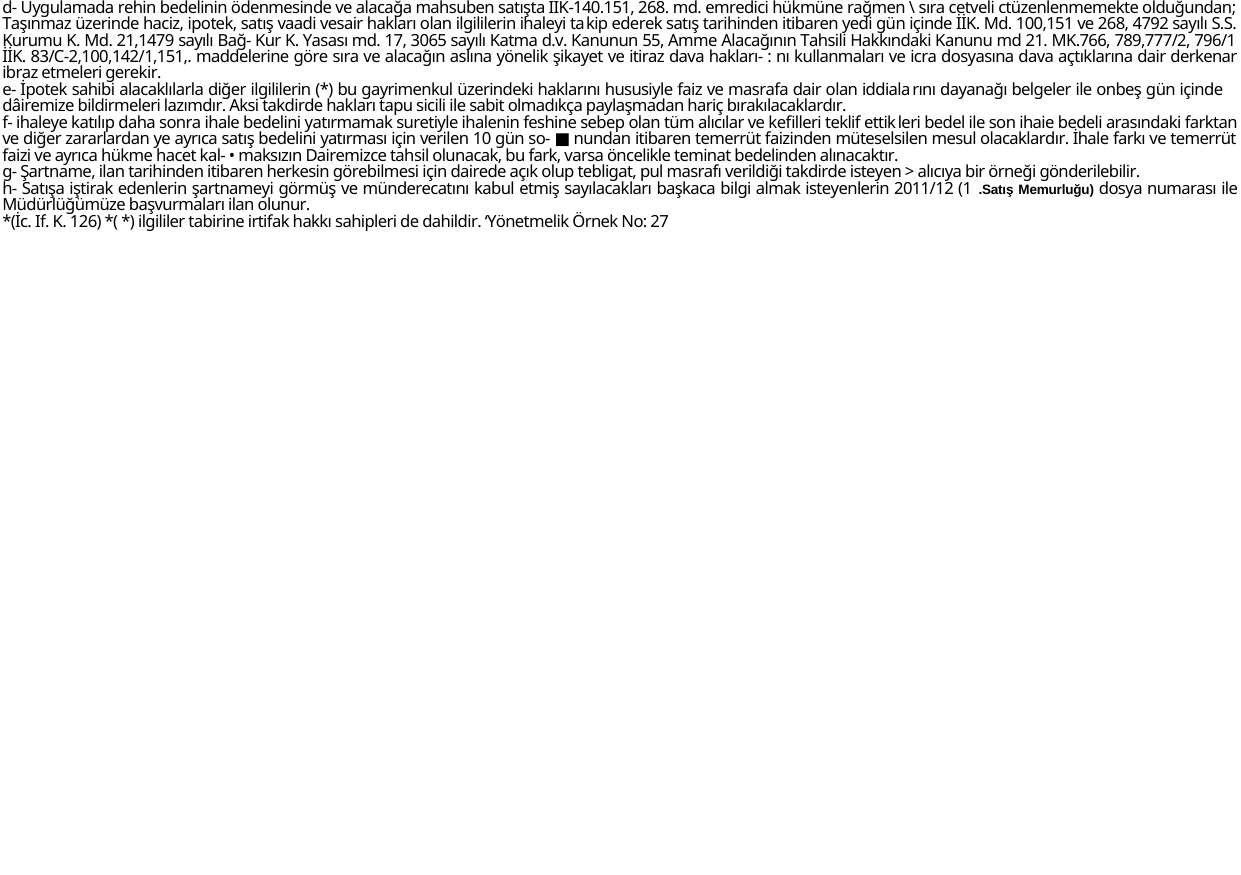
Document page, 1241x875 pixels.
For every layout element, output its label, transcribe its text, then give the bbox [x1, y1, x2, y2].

text g- Şartname, ilan tarihinden itibaren herkesin görebilmesi için dairede açık olup tebligat, pul masrafı verildiği takdirde isteyen > alıcıya bir örneği gönderilebilir. [2, 164, 1238, 181]
text f- ihaleye katılıp daha sonra ihale bedelini yatırmamak suretiyle ihalenin feshine sebep olan tüm alıcılar ve kefilleri teklif ettikleri bedel ile son ihaie bedeli arasındaki farktan ve diğer zararlardan ye ayrıca satış bedelini yatırması için verilen 10 gün so- ■ nundan itibaren temerrüt faizinden müteselsilen mesul olacaklardır. İhale farkı ve temerrüt faizi ve ayrıca hükme hacet kal- • maksızın Dairemizce tahsil olunacak, bu fark, varsa öncelikle teminat bedelinden alınacaktır. [2, 115, 1238, 164]
text e- İpotek sahibi alacaklılarla diğer ilgililerin (*) bu gayrimenkul üzerindeki haklarını hususiyle faiz ve masrafa dair olan iddialarını dayanağı belgeler ile onbeş gün içinde dâiremize bildirmeleri lazımdır. Aksi takdirde hakları tapu sicili ile sabit olmadıkça paylaşmadan hariç bırakılacaklardır. [2, 82, 1223, 115]
text d- Uygulamada rehin bedelinin ödenmesinde ve alacağa mahsuben satışta İİK-140.151, 268. md. emredici hükmüne rağmen \ sıra cetveli ctüzenlenmemekte olduğundan; Taşınmaz üzerinde haciz, ipotek, satış vaadi vesair hakları olan ilgililerin ihaleyi takip ederek satış tarihinden itibaren yedi gün içinde İİK. Md. 100,151 ve 268, 4792 sayılı S.S. Kurumu K. Md. 21,1479 sayılı Bağ- Kur K. Yasası md. 17, 3065 sayılı Katma d.v. Kanunun 55, Amme Alacağının Tahsili Hakkındaki Kanunu md 21. MK.766, 789,777/2, 796/1 İİK. 83/C-2,100,142/1,151,. maddelerine göre sıra ve alacağın aslına yönelik şikayet ve itiraz dava hakları- : nı kullanmaları ve icra dosyasına dava açtıklarına dair derkenar ibraz etmeleri gerekir. [2, 0, 1238, 82]
text *(İc. If. K. 126) *( *) ilgililer tabirine irtifak hakkı sahipleri de dahildir. ‘Yönetmelik Örnek No: 27 [2, 214, 1240, 230]
text h- Satışa iştirak edenlerin şartnameyi görmüş ve münderecatını kabul etmiş sayılacakları başkaca bilgi almak isteyenlerin 2011/12 (1 .Satış Memurluğu) dosya numarası ile Müdürlüğümüze başvurmaları ilan olunur. [2, 181, 1238, 214]
